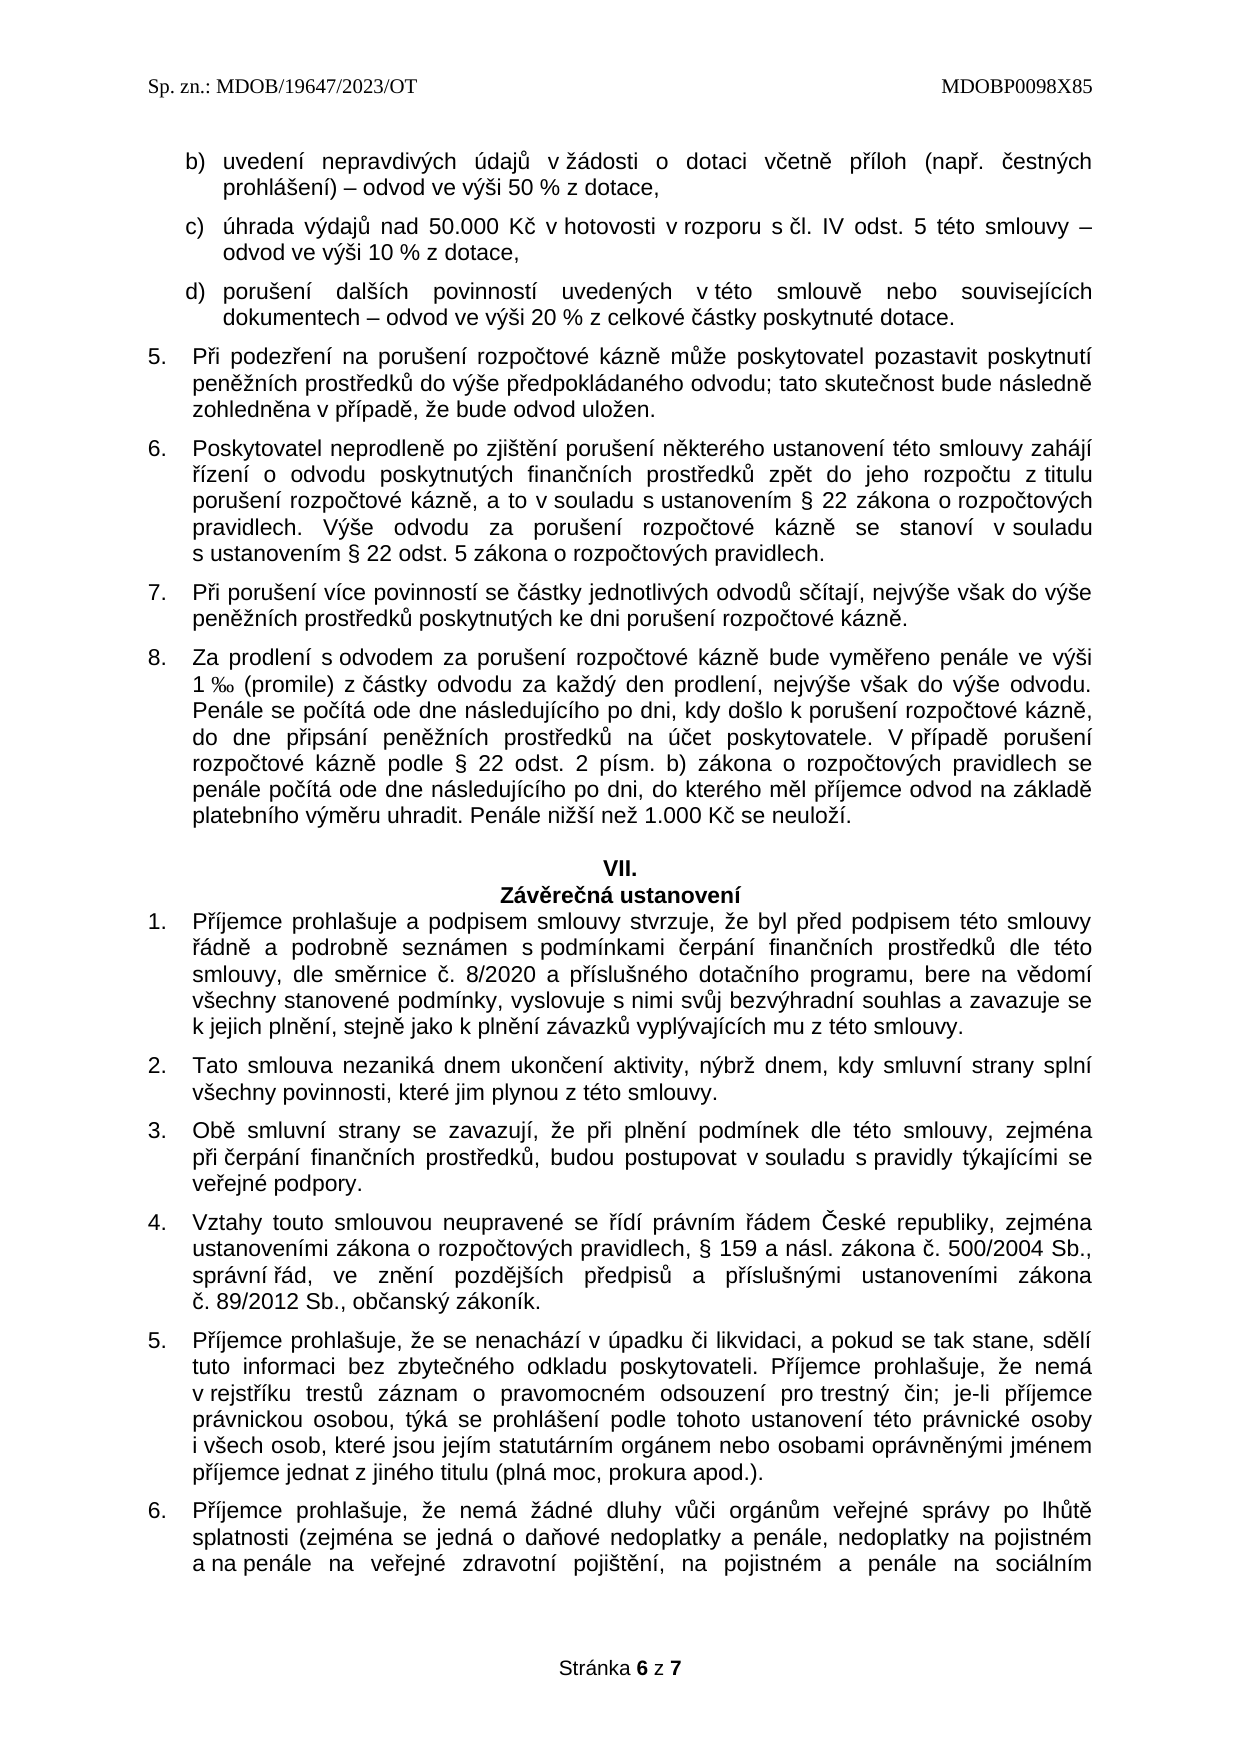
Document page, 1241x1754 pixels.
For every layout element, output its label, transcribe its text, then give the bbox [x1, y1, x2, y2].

list Příjemce prohlašuje, že se nenachází v úpadku či likvidaci, a pokud se tak stane, sdělí tuto informaci bez zbytečného odkladu poskytovateli. Příjemce prohlašuje, že nemá v rejstříku trestů záznam o pravomocném odsouzení pro trestný čin; je-li příjemce právnickou osobou, týká se prohlášení podle tohoto ustanovení této právnické osoby i všech osob, které jsou jejím statutárním orgánem nebo osobami oprávněnými jménem příjemce jednat z jiného titulu (plná moc, prokura apod.). [148, 1327, 1093, 1485]
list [148, 1497, 1093, 1577]
text Závěrečná ustanovení [148, 882, 1093, 908]
list Tato smlouva nezaniká dnem ukončení aktivity, nýbrž dnem, kdy smluvní strany splní všechny povinnosti, které jim plynou z této smlouvy. [148, 1052, 1093, 1105]
list úhrada výdajů nad 50.000 Kč v hotovosti v rozporu s čl. IV odst. 5 této smlouvy – odvod ve výši 10 % z dotace, [185, 213, 1093, 266]
list uvedení nepravdivých údajů v žádosti o dotaci včetně příloh (např. čestných prohlášení) – odvod ve výši 50 % z dotace, [185, 148, 1093, 200]
list Příjemce prohlašuje a podpisem smlouvy stvrzuje, že byl před podpisem této smlouvy řádně a podrobně seznámen s podmínkami čerpání finančních prostředků dle této smlouvy, dle směrnice č. 8/2020 a příslušného dotačního programu, bere na vědomí všechny stanovené podmínky, vyslovuje s nimi svůj bezvýhradní souhlas a zavazuje se k jejich plnění, stejně jako k plnění závazků vyplývajících mu z této smlouvy. [148, 908, 1093, 1040]
list Poskytovatel neprodleně po zjištění porušení některého ustanovení této smlouvy zahájí řízení o odvodu poskytnutých finančních prostředků zpět do jeho rozpočtu z titulu porušení rozpočtové kázně, a to v souladu s ustanovením § 22 zákona o rozpočtových pravidlech. Výše odvodu za porušení rozpočtové kázně se stanoví v souladu s ustanovením § 22 odst. 5 zákona o rozpočtových pravidlech. [148, 435, 1093, 567]
text VII. [148, 855, 1093, 882]
list Za prodlení s odvodem za porušení rozpočtové kázně bude vyměřeno penále ve výši 1 ‰ (promile) z částky odvodu za každý den prodlení, nejvýše však do výše odvodu. Penále se počítá ode dne následujícího po dni, kdy došlo k porušení rozpočtové kázně, do dne připsání peněžních prostředků na účet poskytovatele. V případě porušení rozpočtové kázně podle § 22 odst. 2 písm. b) zákona o rozpočtových pravidlech se penále počítá ode dne následujícího po dni, do kterého měl příjemce odvod na základě platebního výměru uhradit. Penále nižší než 1.000 Kč se neuloží. [148, 644, 1093, 829]
list Obě smluvní strany se zavazují, že při plnění podmínek dle této smlouvy, zejména při čerpání finančních prostředků, budou postupovat v souladu s pravidly týkajícími se veřejné podpory. [148, 1117, 1093, 1196]
list Při porušení více povinností se částky jednotlivých odvodů sčítají, nejvýše však do výše peněžních prostředků poskytnutých ke dni porušení rozpočtové kázně. [148, 579, 1093, 632]
list Vztahy touto smlouvou neupravené se řídí právním řádem České republiky, zejména ustanoveními zákona o rozpočtových pravidlech, § 159 a násl. zákona č. 500/2004 Sb., správní řád, ve znění pozdějších předpisů a příslušnými ustanoveními zákona č. 89/2012 Sb., občanský zákoník. [148, 1209, 1093, 1314]
list porušení dalších povinností uvedených v této smlouvě nebo souvisejících dokumentech – odvod ve výši 20 % z celkové částky poskytnuté dotace. [185, 278, 1093, 331]
list Při podezření na porušení rozpočtové kázně může poskytovatel pozastavit poskytnutí peněžních prostředků do výše předpokládaného odvodu; tato skutečnost bude následně zohledněna v případě, že bude odvod uložen. [148, 343, 1093, 422]
